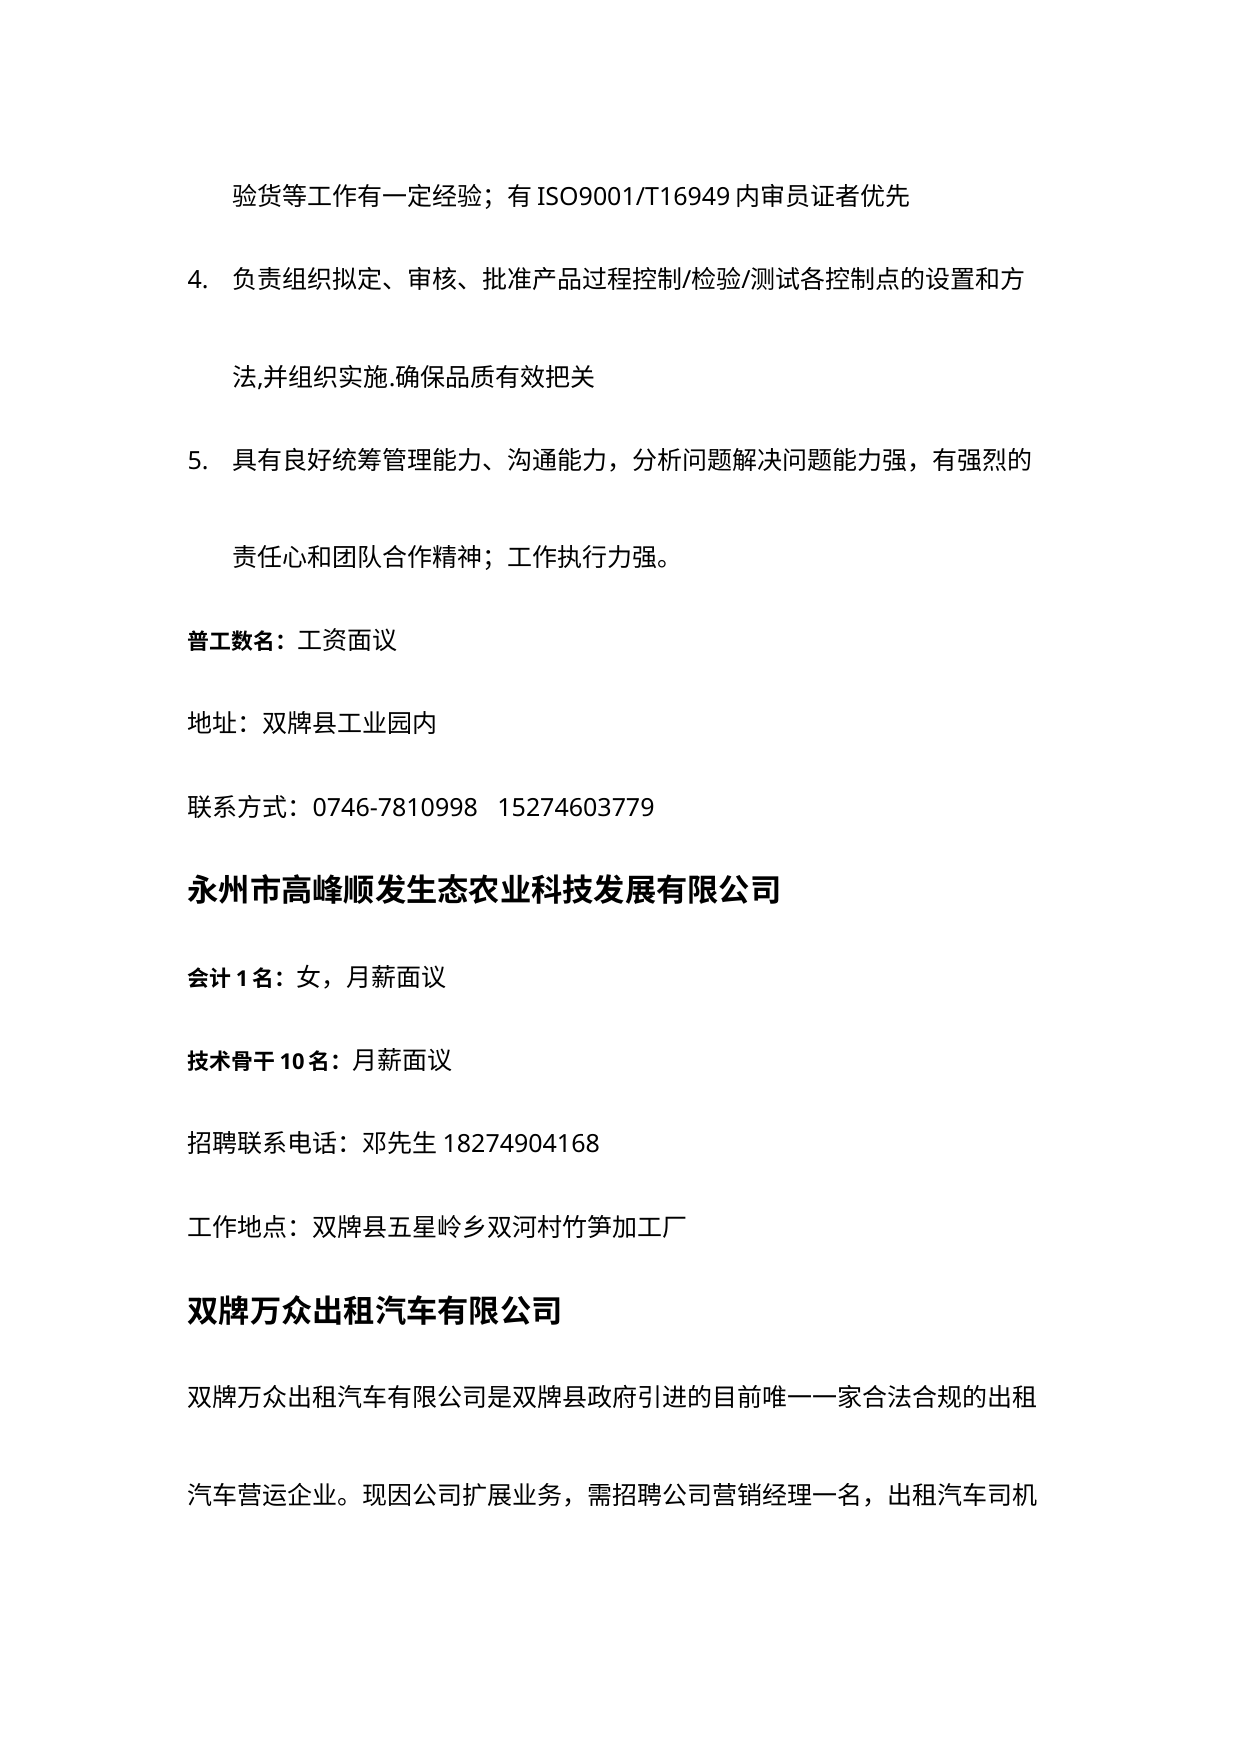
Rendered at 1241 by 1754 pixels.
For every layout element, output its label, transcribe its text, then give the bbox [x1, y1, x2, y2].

text 工作地点：双牌县五星岭乡双河村竹笋加工厂 [187, 1193, 1053, 1258]
text 招聘联系电话：邓先生18274904168 [187, 1109, 1053, 1174]
text 永州市高峰顺发生态农业科技发展有限公司 [187, 856, 1053, 921]
text 地址：双牌县工业园内 [187, 689, 1053, 754]
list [187, 162, 1053, 227]
text 普工数名：工资面议 [187, 606, 1053, 671]
text 联系方式：0746-7810998 15274603779 [187, 773, 1053, 838]
text 双牌万众出租汽车有限公司 [187, 1276, 1053, 1341]
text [187, 1363, 1053, 1526]
list 负责组织拟定、审核、批准产品过程控制/检验/测试各控制点的设置和方法,并组织实施.确保品质有效把关 [187, 245, 1053, 408]
list 具有良好统筹管理能力、沟通能力，分析问题解决问题能力强，有强烈的责任心和团队合作精神；工作执行力强。 [187, 426, 1053, 588]
text 技术骨干10名：月薪面议 [187, 1026, 1053, 1091]
text 会计1名：女，月薪面议 [187, 943, 1053, 1008]
